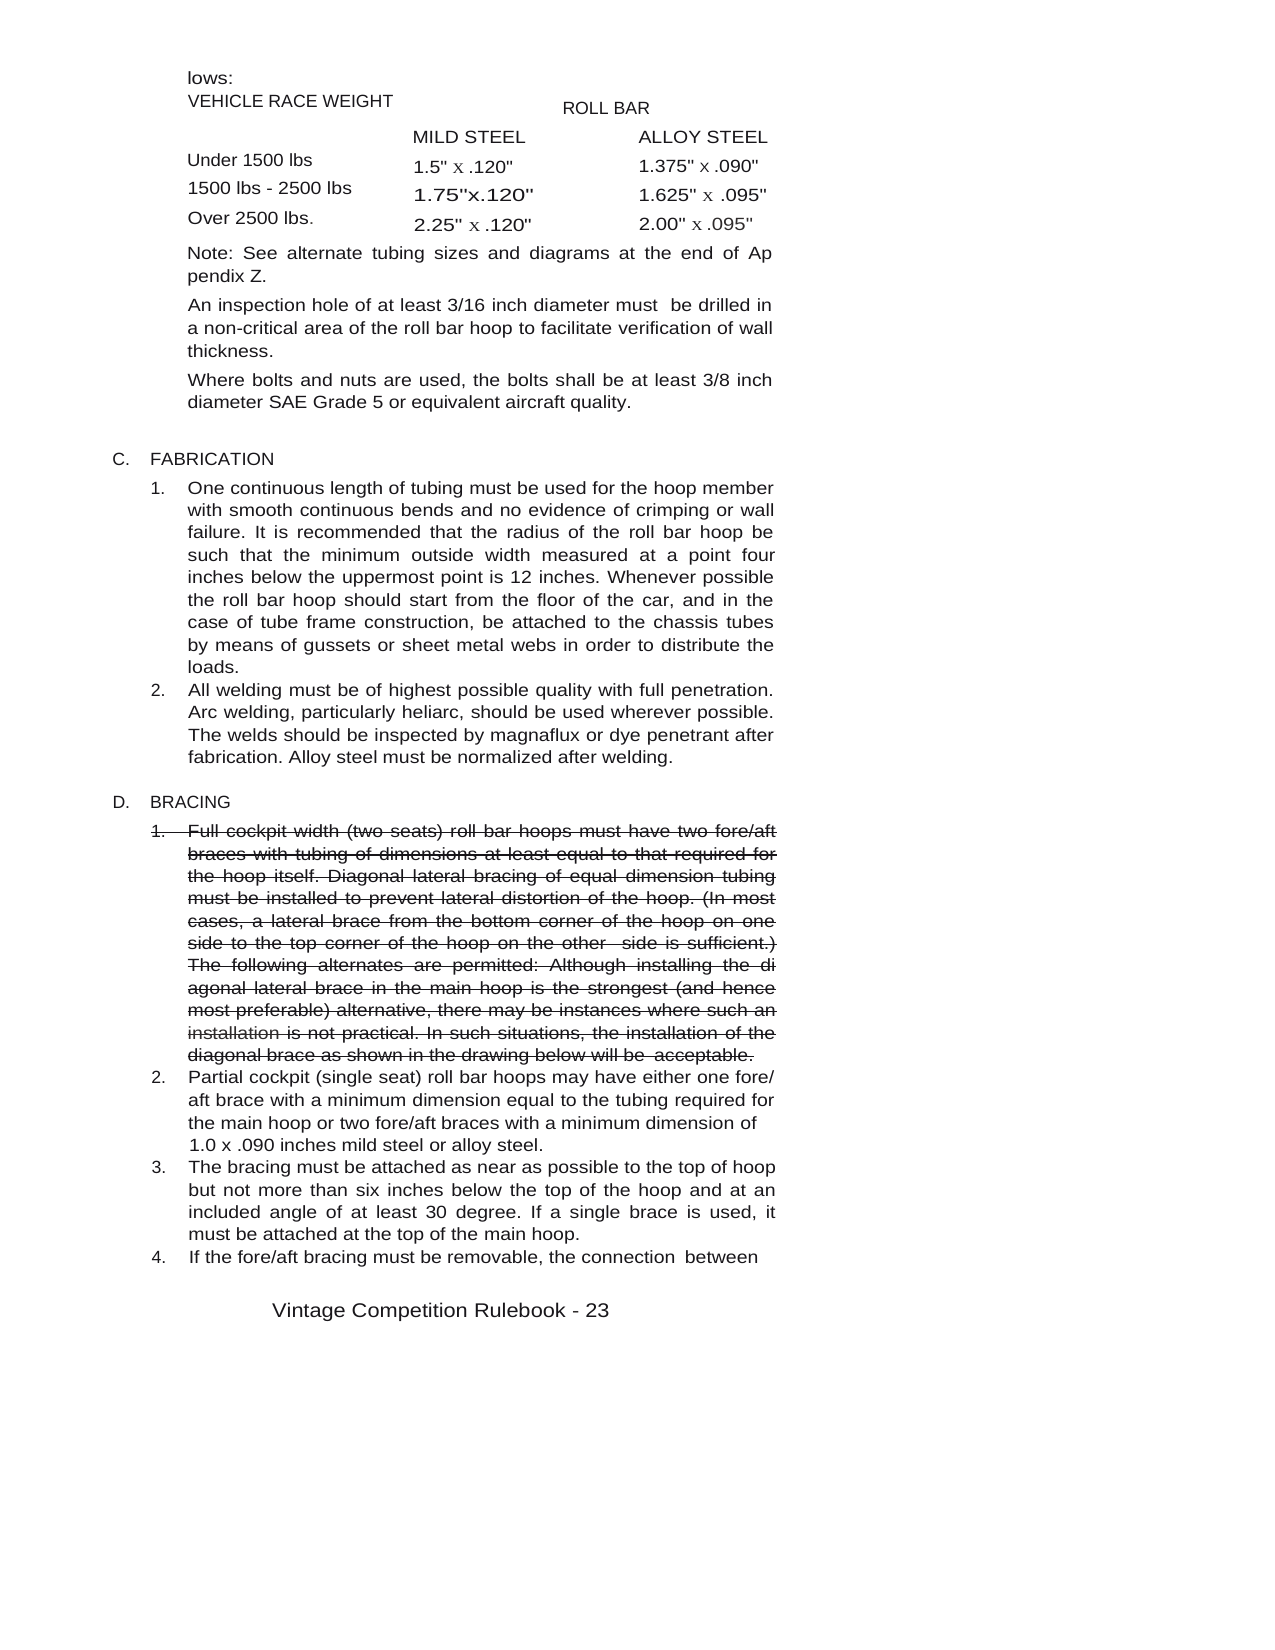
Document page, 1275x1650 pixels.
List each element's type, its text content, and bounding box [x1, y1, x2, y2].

text 1500 lbs - 2500 lbs [187, 178, 400, 198]
subtitle Vintage Competition Rulebook - 23 [272, 1299, 1096, 1322]
list One continuous length of tubing must be used for the hoop member with smooth continuous bends and no evidence of crimping or wall failure. It is recommended that the radius of the roll bar hoop be such that the minimum outside width measured at a point four inches below the uppermost point is 12 inches. Whenever possible the roll bar hoop should start from the floor of the car, and in the case of tube frame construction, be attached to the chassis tubes by means of gussets or sheet metal webs in order to distribute the loads. [150, 477, 775, 677]
text 2.00" X .095" [639, 214, 1096, 234]
text 2.25" X .120" [413, 214, 538, 235]
text 1.75"x.120" [413, 186, 538, 206]
text Over 2500 lbs. [187, 207, 400, 228]
list The bracing must be attached as near as possible to the top of hoop but not more than six inches below the top of the hoop and at an included angle of at least 30 degree. If a single brace is used, it must be attached at the top of the main hoop. [151, 1157, 777, 1244]
text Under 1500 lbs [187, 149, 400, 170]
text Where bolts and nuts are used, the bolts shall be at least 3/8 inch diameter SAE Grade 5 or equivalent aircraft quality. [187, 369, 774, 412]
list BRACING [112, 792, 1096, 813]
text ALLOY STEEL 1.375" X .090" [638, 127, 774, 176]
list Full cockpit width (two seats) roll bar hoops must have two fore/aft braces with tubing of dimensions at least equal to that required for the hoop itself. Diagonal lateral bracing of equal dimension tubing must be installed to prevent lateral distortion of the hoop. (In most cases, a lateral brace from the bottom corner of the hoop on one side to the top corner of the hoop on the other side is sufficient.) The following alternates are permitted: Although installing the di­ agonal lateral brace in the main hoop is the strongest (and hence most preferable) alternative, there may be instances where such an installation is not practical. In such situations, the installation of the diagonal brace as shown in the drawing below will be acceptable. [151, 833, 777, 1065]
list If the fore/aft bracing must be removable, the connection between [151, 1247, 1096, 1267]
text MILD STEEL 1.5" X .120" [412, 127, 528, 177]
list All welding must be of highest possible quality with full penetration. Arc welding, particularly heliarc, should be used wherever possible. The welds should be inspected by magnaflux or dye penetrant after fabrication. Alloy steel must be normalized after welding. [151, 679, 775, 767]
text VEHICLE RACE WEIGHT [188, 91, 400, 111]
text Note: See alternate tubing sizes and diagrams at the end of Ap­ pendix Z. [187, 243, 773, 286]
text 1.625" X .095" [638, 185, 1096, 205]
list FABRICATION [112, 448, 1096, 469]
text lows: [187, 68, 400, 88]
list Partial cockpit (single seat) roll bar hoops may have either one fore/ aft brace with a minimum dimension equal to the tubing required for the main hoop or two fore/aft braces with a minimum dimension of [151, 1067, 776, 1133]
text 1.0 x .090 inches mild steel or alloy steel. [189, 1135, 1096, 1155]
text An inspection hole of at least 3/16 inch diameter must be drilled in a non-critical area of the roll bar hoop to facilitate verification of wall thickness. [187, 294, 774, 361]
text ROLL BAR [562, 98, 1096, 118]
